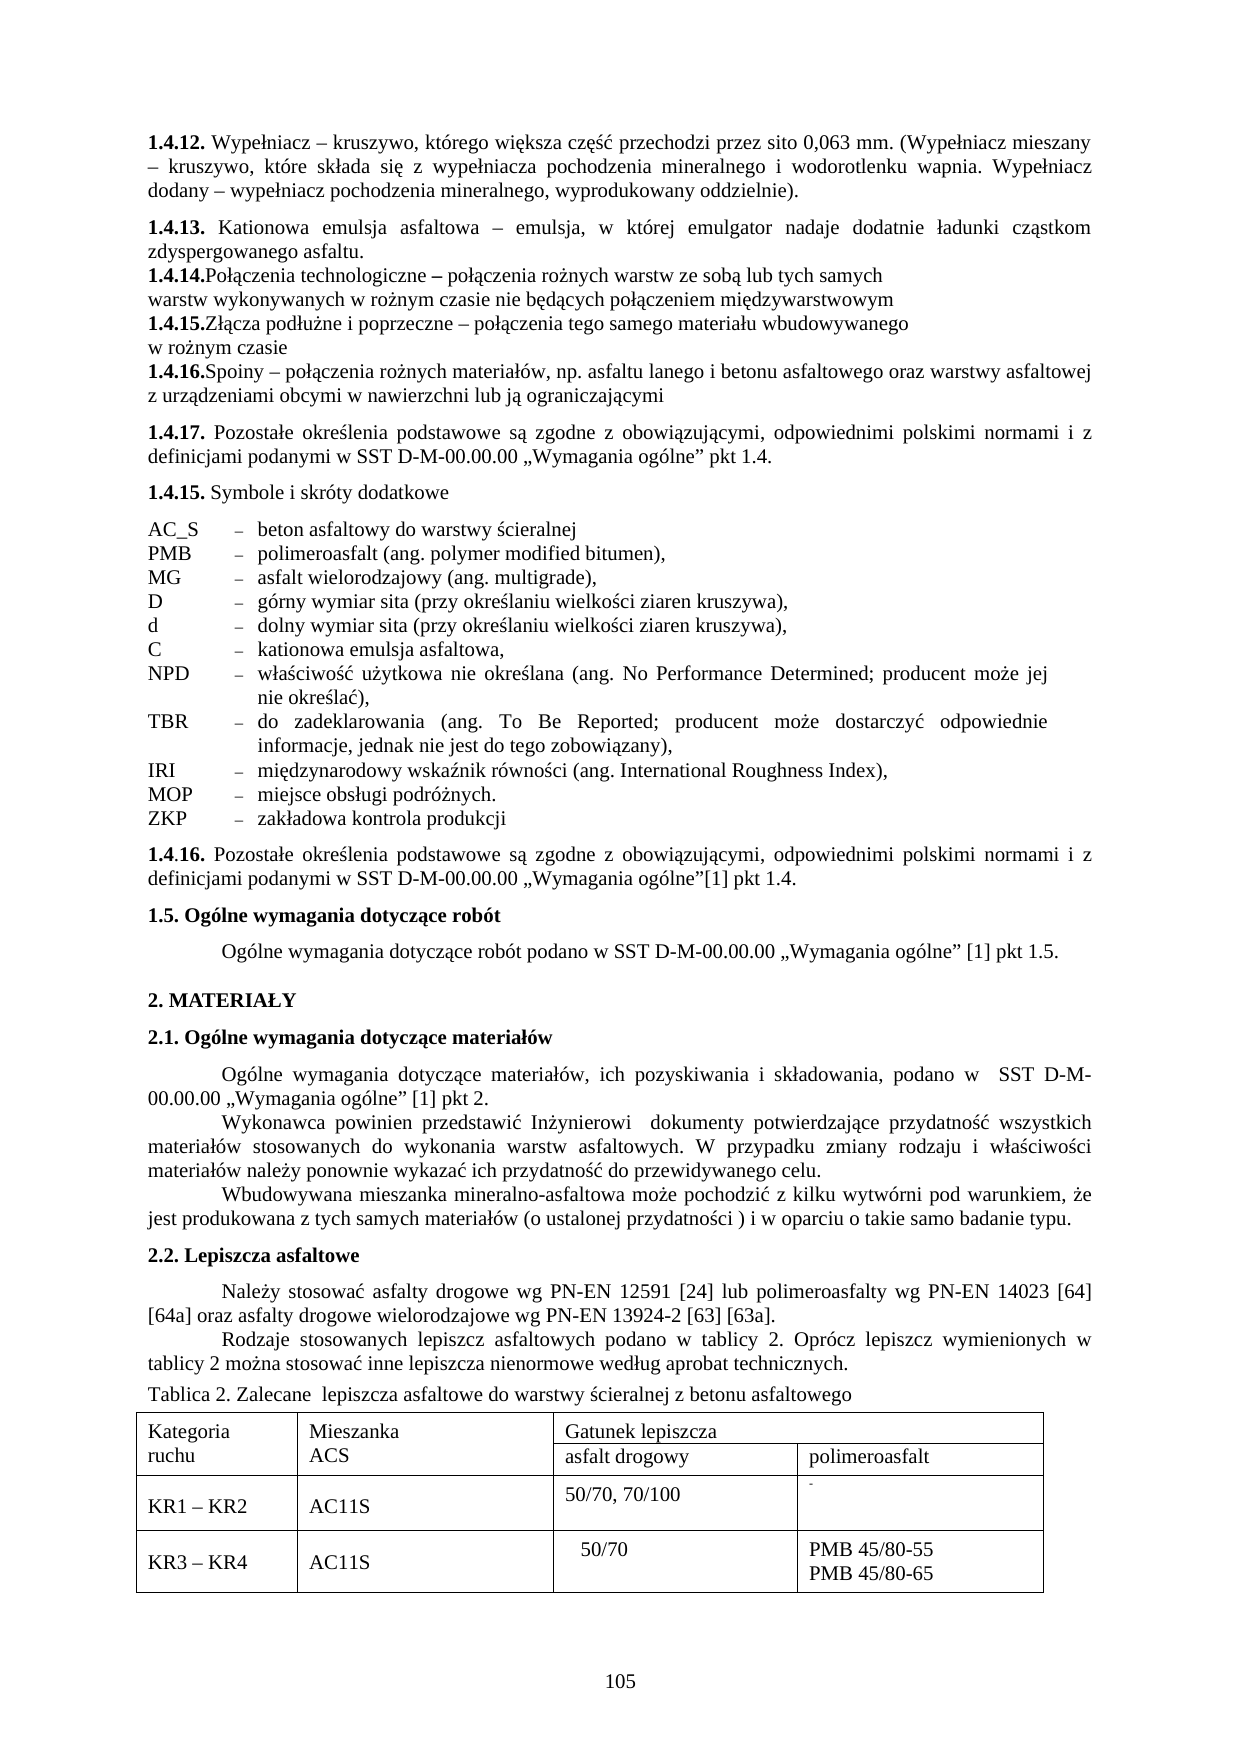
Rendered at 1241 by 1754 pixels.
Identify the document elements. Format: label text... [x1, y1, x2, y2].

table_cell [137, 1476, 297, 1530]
text w rożnym czasie [148, 335, 1093, 359]
text 2. Materiały [148, 988, 1093, 1012]
text warstw wykonywanych w rożnym czasie nie będących połączeniem międzywarstwowym [148, 287, 1093, 311]
text 1.5. Ogólne wymagania dotyczące robót [148, 903, 1093, 927]
text 1.4.16.Spoiny – połączenia rożnych materiałów, np. asfaltu lanego i betonu asfaltowego oraz warstwy asfaltowej z urządzeniami obcymi w nawierzchni lub ją ograniczającymi [148, 359, 1093, 407]
text 1.4.13. Kationowa emulsja asfaltowa – emulsja, w której emulgator nadaje dodatnie ładunki cząstkom zdyspergowanego asfaltu. [148, 215, 1093, 263]
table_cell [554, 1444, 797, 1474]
text 1.4.17. Pozostałe określenia podstawowe są zgodne z obowiązującymi, odpowiednimi polskimi normami i z definicjami podanymi w SST D-M-00.00.00 „Wymagania ogólne” pkt 1.4. [148, 420, 1093, 468]
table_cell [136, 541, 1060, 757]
text Ogólne wymagania dotyczące robót podano w SST D-M-00.00.00 „Wymagania ogólne” [1] pkt 1.5. [148, 939, 1093, 963]
text Ogólne wymagania dotyczące materiałów, ich pozyskiwania i składowania, podano w SST D-M-00.00.00 „Wymagania ogólne” [1] pkt 2. [148, 1062, 1093, 1110]
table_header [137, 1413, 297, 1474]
text Należy stosować asfalty drogowe wg PN-EN 12591 [24] lub polimeroasfalty wg PN-EN 14023 [64] [64a] oraz asfalty drogowe wielorodzajowe wg PN-EN 13924-2 [63] [63a]. [148, 1279, 1093, 1327]
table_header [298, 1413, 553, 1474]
text 1.4.14.Połączenia technologiczne – połączenia rożnych warstw ze sobą lub tych samych [148, 263, 1093, 287]
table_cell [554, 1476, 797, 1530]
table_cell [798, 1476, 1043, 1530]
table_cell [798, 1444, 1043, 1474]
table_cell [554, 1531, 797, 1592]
text 1.4.15.Złącza podłużne i poprzeczne – połączenia tego samego materiału wbudowywanego [148, 311, 1093, 335]
text 2.1. Ogólne wymagania dotyczące materiałów [148, 1025, 1093, 1049]
text 1.4.12. Wypełniacz – kruszywo, którego większa część przechodzi przez sito . (Wypełniacz mieszany – kruszywo, które składa się z wypełniacza pochodzenia mineralnego i wodorotlenku wapnia. Wypełniacz dodany – wypełniacz pochodzenia mineralnego, wyprodukowany oddzielnie). [148, 130, 1093, 202]
text 1.4.16. Pozostałe określenia podstawowe są zgodne z obowiązującymi, odpowiednimi polskimi normami i z definicjami podanymi w SST D-M-00.00.00 „Wymagania ogólne”[1] pkt 1.4. [148, 842, 1093, 890]
text Wbudowywana mieszanka mineralno-asfaltowa może pochodzić z kilku wytwórni pod warunkiem, że jest produkowana z tych samych materiałów (o ustalonej przydatności ) i w oparciu o takie samo badanie typu. [148, 1182, 1093, 1230]
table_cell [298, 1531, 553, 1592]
text 2.2. Lepiszcza asfaltowe [148, 1242, 1093, 1267]
text Wykonawca powinien przedstawić Inżynierowi dokumenty potwierdzające przydatność wszystkich materiałów stosowanych do wykonania warstw asfaltowych. W przypadku zmiany rodzaju i właściwości materiałów należy ponownie wykazać ich przydatność do przewidywanego celu. [148, 1110, 1093, 1182]
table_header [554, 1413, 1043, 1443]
text Tablica 2. Zalecane lepiszcza asfaltowe do warstwy ścieralnej z betonu asfaltowego [148, 1382, 1093, 1406]
text Rodzaje stosowanych lepiszcz asfaltowych podano w tablicy 2. Oprócz lepiszcz wymienionych w tablicy 2 można stosować inne lepiszcza nienormowe według aprobat technicznych. [148, 1327, 1093, 1375]
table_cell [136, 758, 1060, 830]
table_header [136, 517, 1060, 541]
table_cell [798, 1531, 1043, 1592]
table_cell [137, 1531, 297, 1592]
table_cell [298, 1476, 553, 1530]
text 1.4.15. Symbole i skróty dodatkowe [148, 480, 1093, 504]
